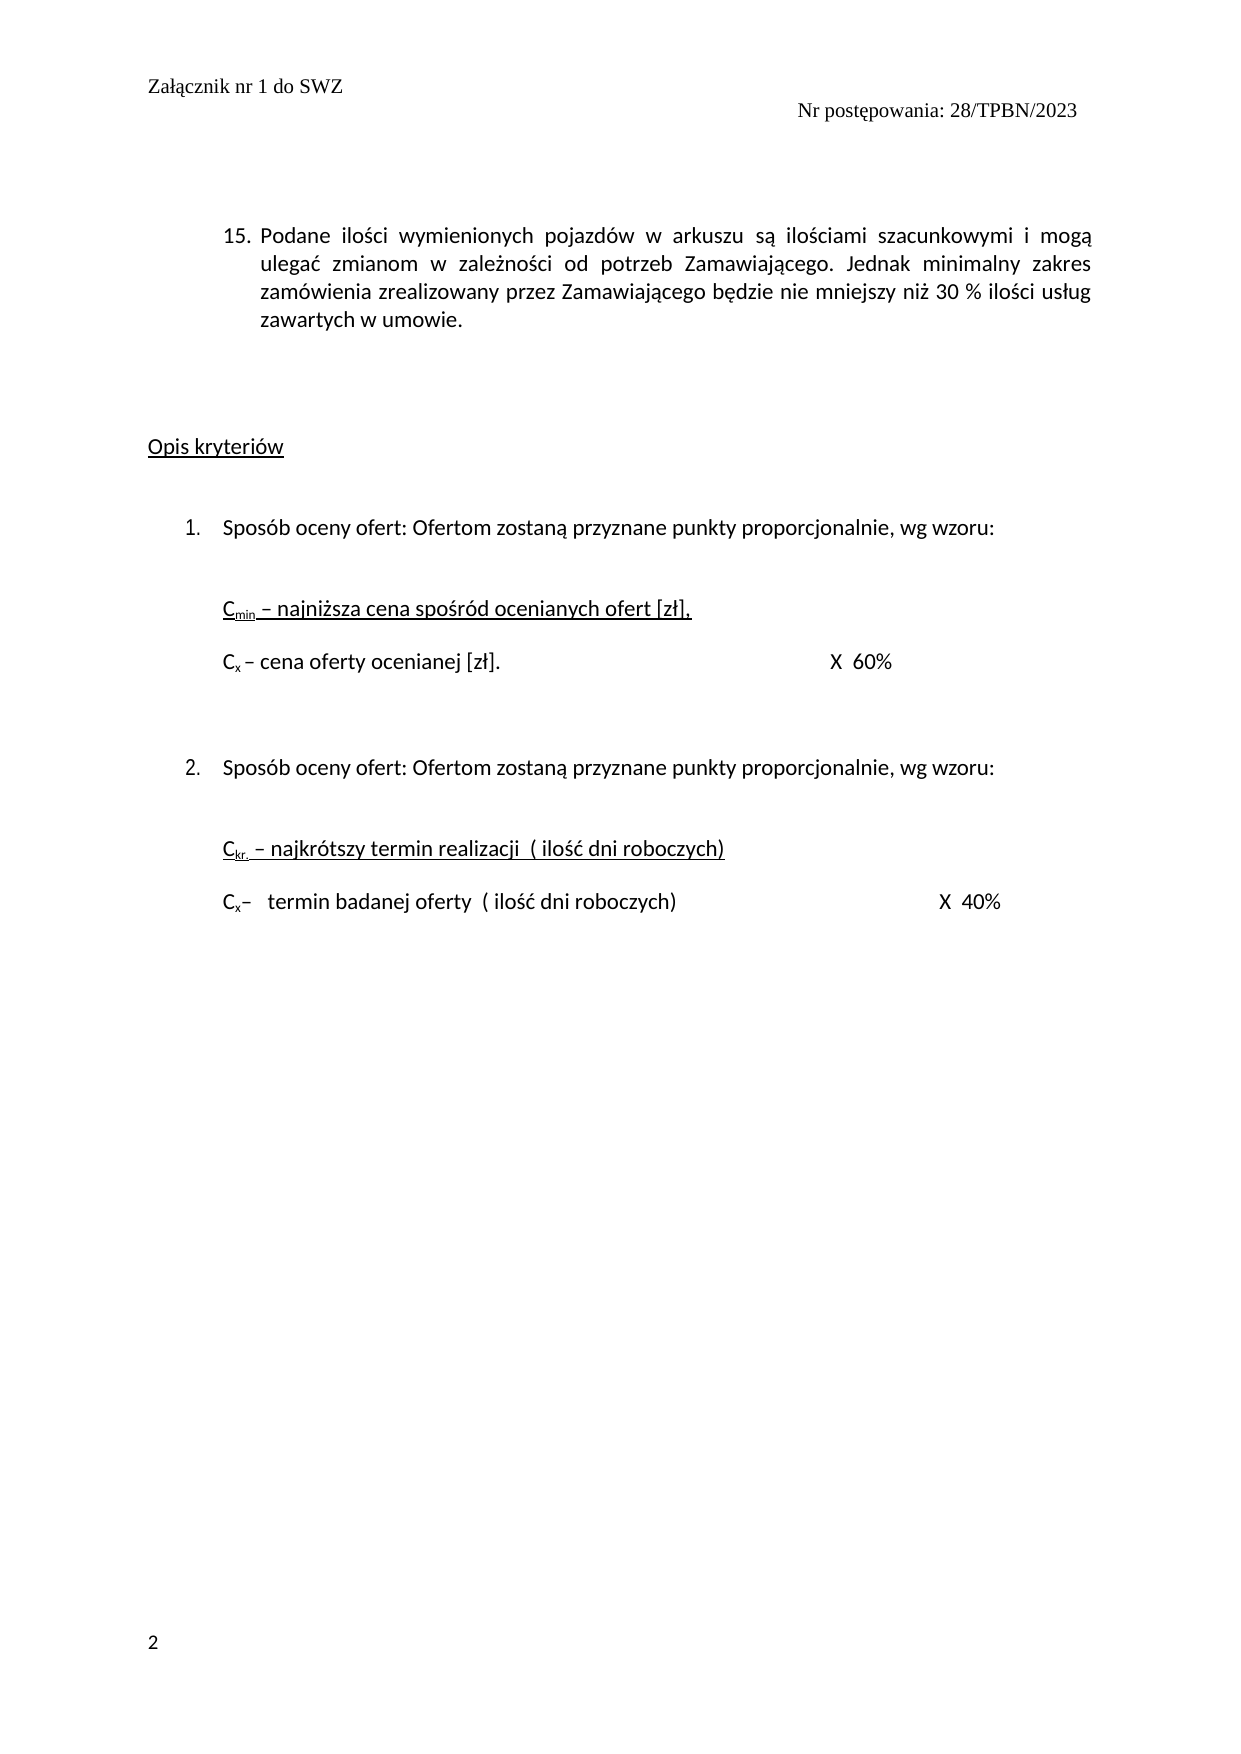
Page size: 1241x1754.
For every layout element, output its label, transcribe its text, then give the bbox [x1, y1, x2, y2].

text Cmin – najniższa cena spośród ocenianych ofert [zł], [223, 594, 1093, 622]
text Cx– termin badanej oferty ( ilość dni roboczych) X 40% [223, 887, 1093, 916]
text Opis kryteriów [148, 432, 1093, 460]
text Cx – cena oferty ocenianej [zł]. X 60% [223, 647, 1093, 675]
list Sposób oceny ofert: Ofertom zostaną przyznane punkty proporcjonalnie, wg wzoru: [185, 513, 1093, 541]
list Sposób oceny ofert: Ofertom zostaną przyznane punkty proporcjonalnie, wg wzoru: [185, 753, 1093, 781]
text Ckr. – najkrótszy termin realizacji ( ilość dni roboczych) [223, 834, 1093, 862]
list Podane ilości wymienionych pojazdów w arkuszu są ilościami szacunkowymi i mogą ulegać zmianom w zależności od potrzeb Zamawiającego. Jednak minimalny zakres zamówienia zrealizowany przez Zamawiającego będzie nie mniejszy niż 30 % ilości usług zawartych w umowie. [223, 221, 1093, 333]
